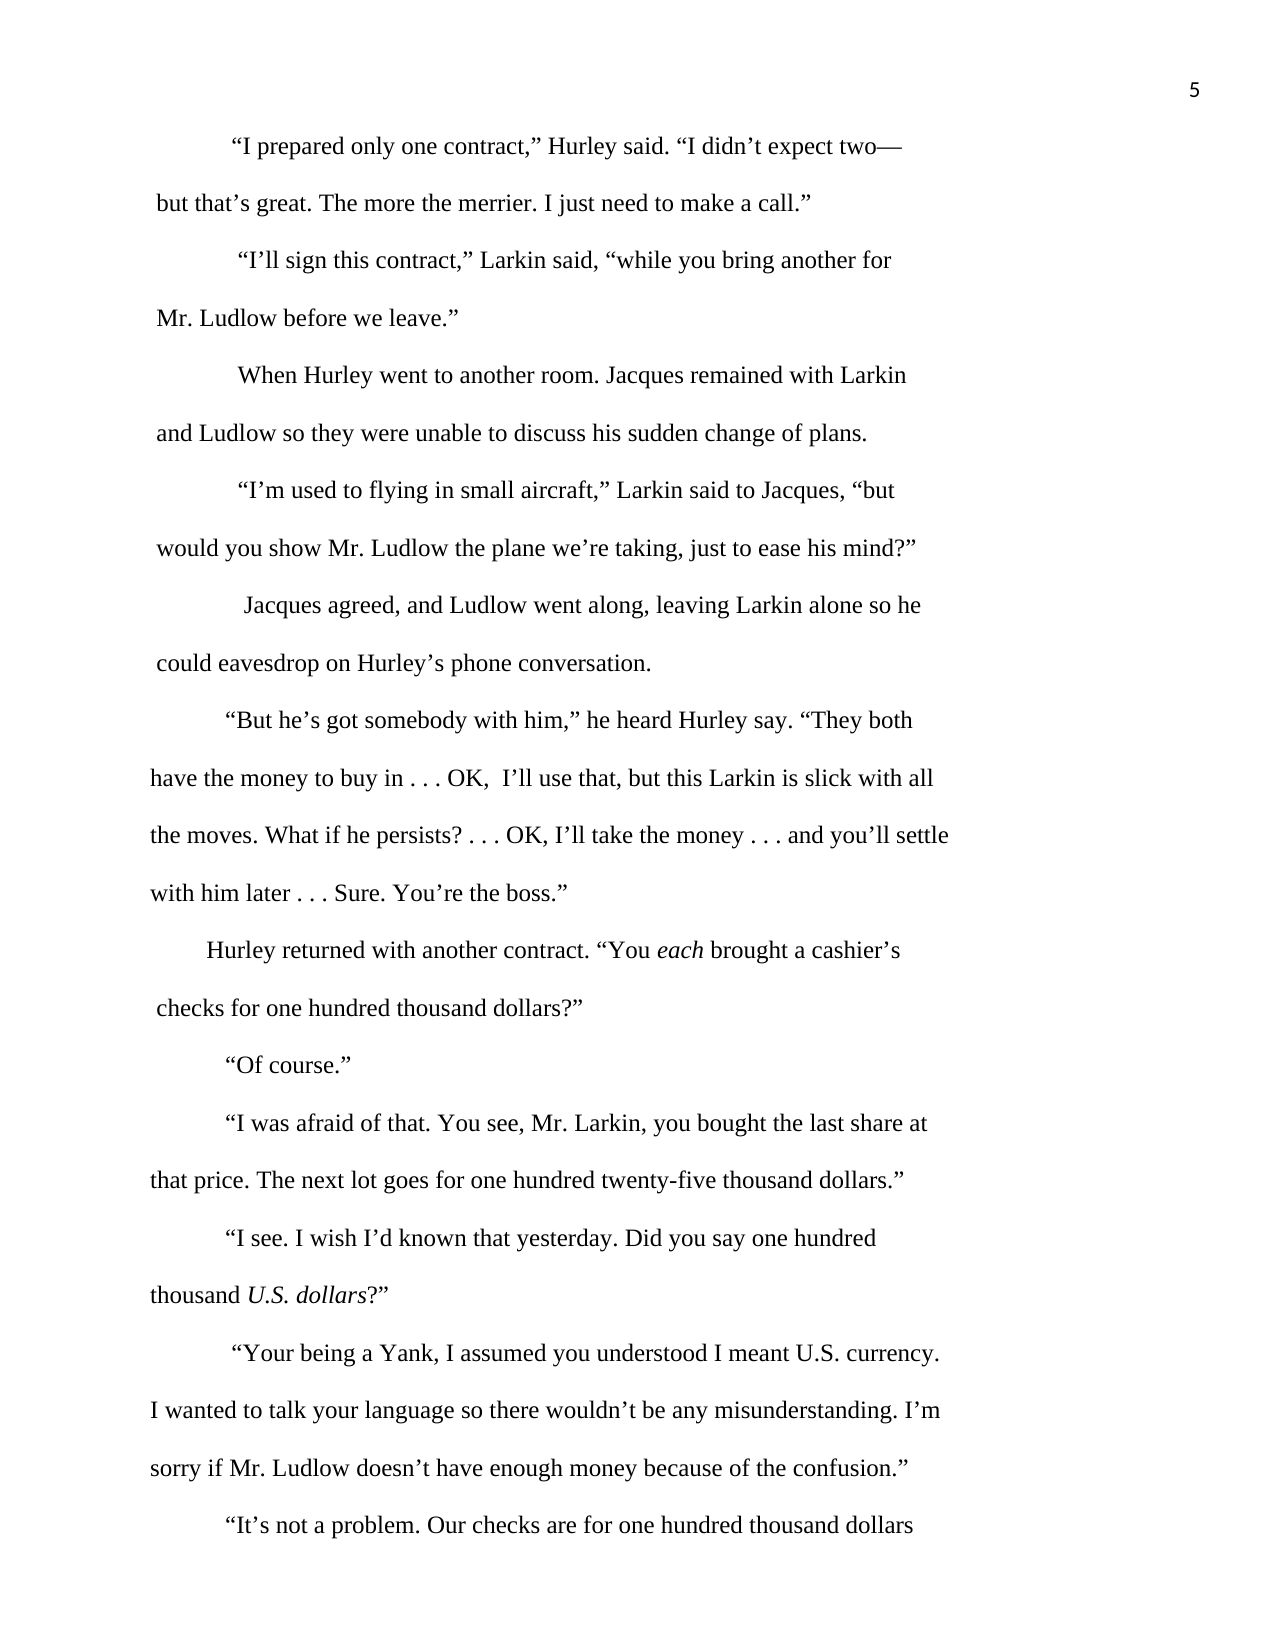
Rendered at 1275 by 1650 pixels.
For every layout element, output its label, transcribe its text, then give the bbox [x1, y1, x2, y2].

text would you show Mr. Ludlow the plane we’re taking, just to ease his mind?” [75, 533, 1200, 562]
text Hurley returned with another contract. “You each brought a cashier’s [75, 935, 1200, 964]
text “I’ll sign this contract,” Larkin said, “while you bring another for [75, 245, 1200, 274]
text “Your being a Yank, I assumed you understood I meant U.S. currency. [75, 1338, 1200, 1367]
text “I prepared only one contract,” Hurley said. “I didn’t expect two— [75, 131, 1200, 160]
text and Ludlow so they were unable to discuss his sudden change of plans. [75, 418, 1200, 447]
text Mr. Ludlow before we leave.” [75, 303, 1200, 332]
text thousand U.S. dollars?” [75, 1280, 1200, 1309]
text When Hurley went to another room. Jacques remained with Larkin [75, 360, 1200, 389]
text sorry if Mr. Ludlow doesn’t have enough money because of the confusion.” [75, 1453, 1200, 1482]
text I wanted to talk your language so there wouldn’t be any misunderstanding. I’m [75, 1395, 1200, 1424]
text but that’s great. The more the merrier. I just need to make a call.” [75, 188, 1200, 217]
text “But he’s got somebody with him,” he heard Hurley say. “They both [75, 705, 1200, 734]
text that price. The next lot goes for one hundred twenty-five thousand dollars.” [75, 1165, 1200, 1194]
text “It’s not a problem. Our checks are for one hundred thousand dollars [75, 1510, 1200, 1539]
text Jacques agreed, and Ludlow went along, leaving Larkin alone so he [75, 590, 1200, 619]
text “I was afraid of that. You see, Mr. Larkin, you bought the last share at [75, 1108, 1200, 1137]
text “I’m used to flying in small aircraft,” Larkin said to Jacques, “but [75, 475, 1200, 504]
text the moves. What if he persists? . . . OK, I’ll take the money . . . and you’ll settle [75, 820, 1200, 849]
text could eavesdrop on Hurley’s phone conversation. [75, 648, 1200, 677]
text have the money to buy in . . . OK, I’ll use that, but this Larkin is slick with all [75, 763, 1200, 792]
text with him later . . . Sure. You’re the boss.” [75, 878, 1200, 907]
text “I see. I wish I’d known that yesterday. Did you say one hundred [75, 1223, 1200, 1252]
text checks for one hundred thousand dollars?” [75, 993, 1200, 1022]
text “Of course.” [75, 1050, 1200, 1079]
